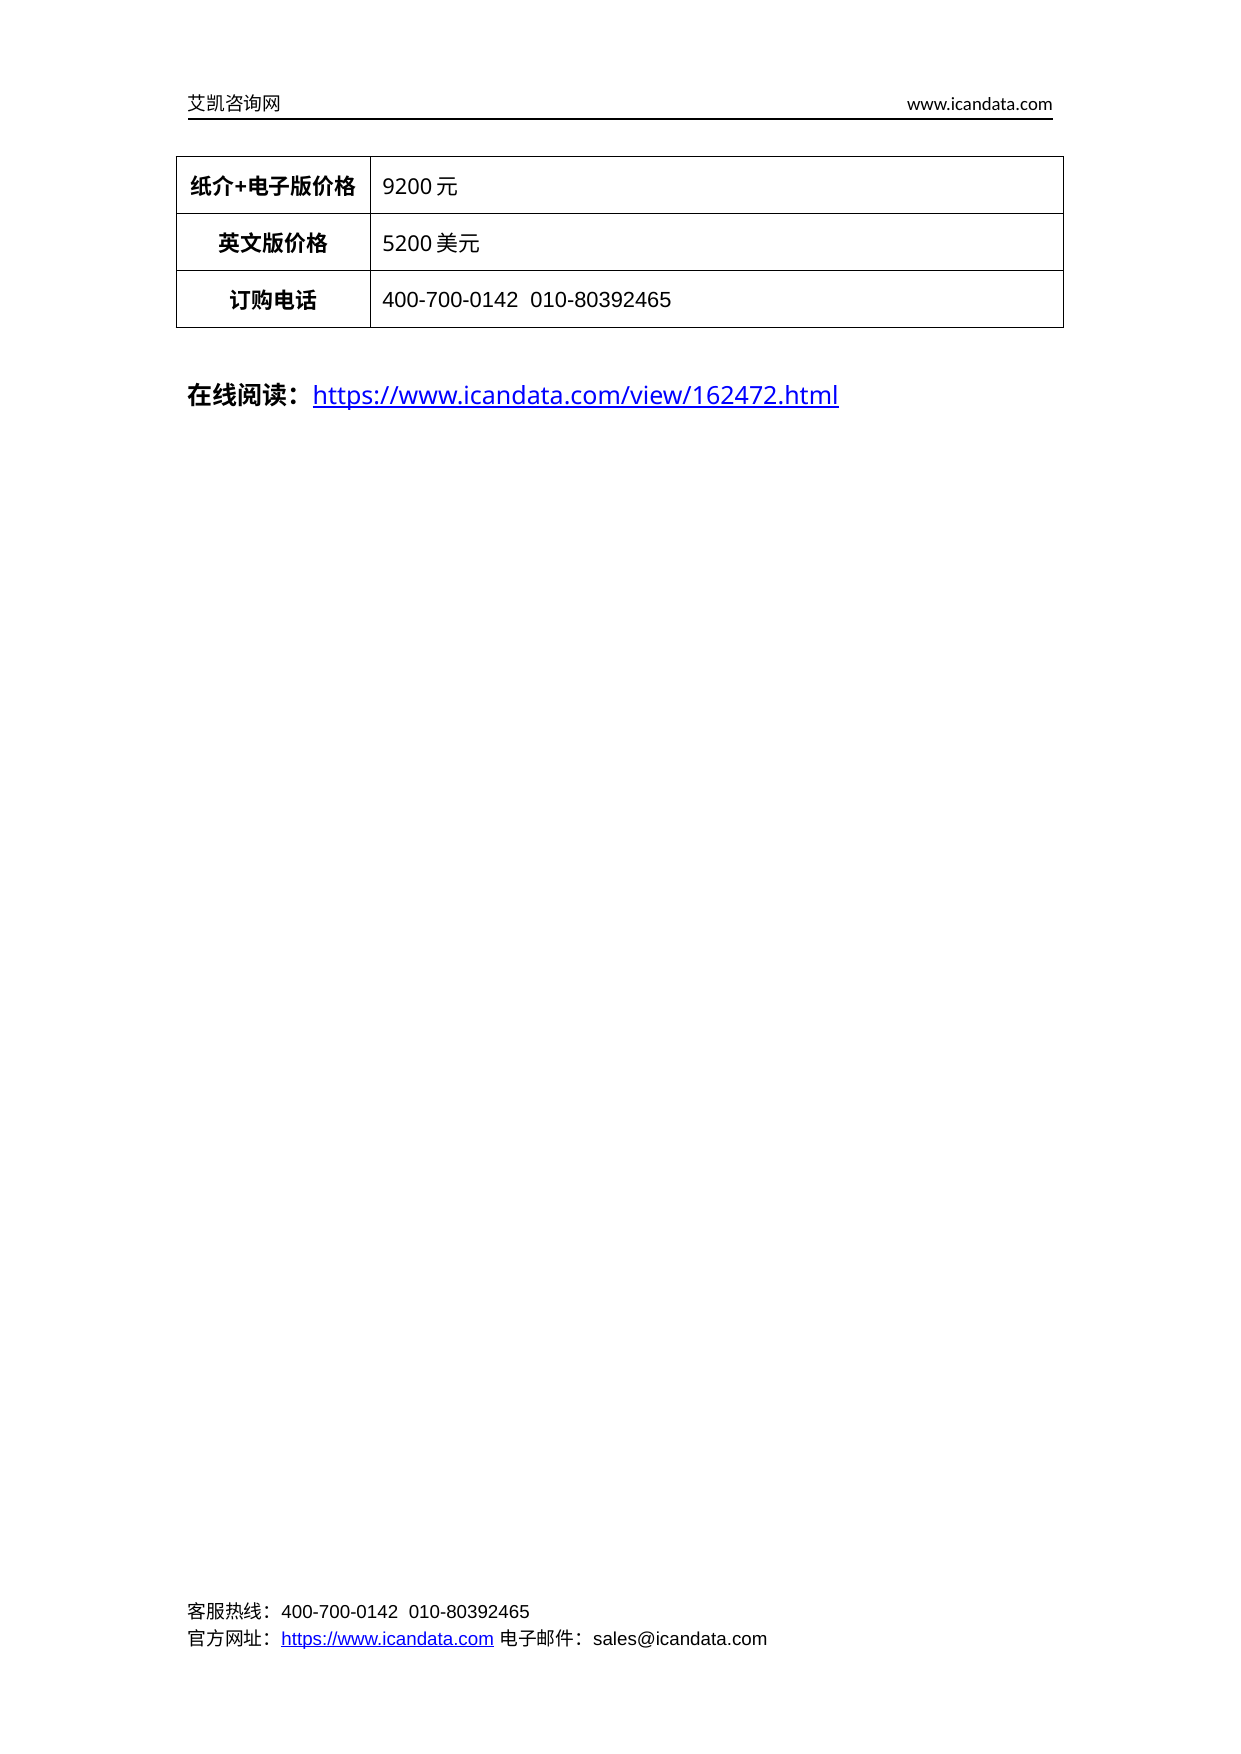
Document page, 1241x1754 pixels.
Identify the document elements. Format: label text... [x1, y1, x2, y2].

table_cell 5200美元 [371, 214, 1063, 270]
text 在线阅读：https://www.icandata.com/view/162472.html [187, 361, 1053, 426]
table_cell 400-700-0142 010-80392465 [371, 271, 1063, 327]
table_cell 9200元 [371, 157, 1063, 213]
table_cell 纸介+电子版价格 [177, 157, 370, 213]
table_cell 英文版价格 [177, 214, 370, 270]
table_cell 订购电话 [177, 271, 370, 327]
